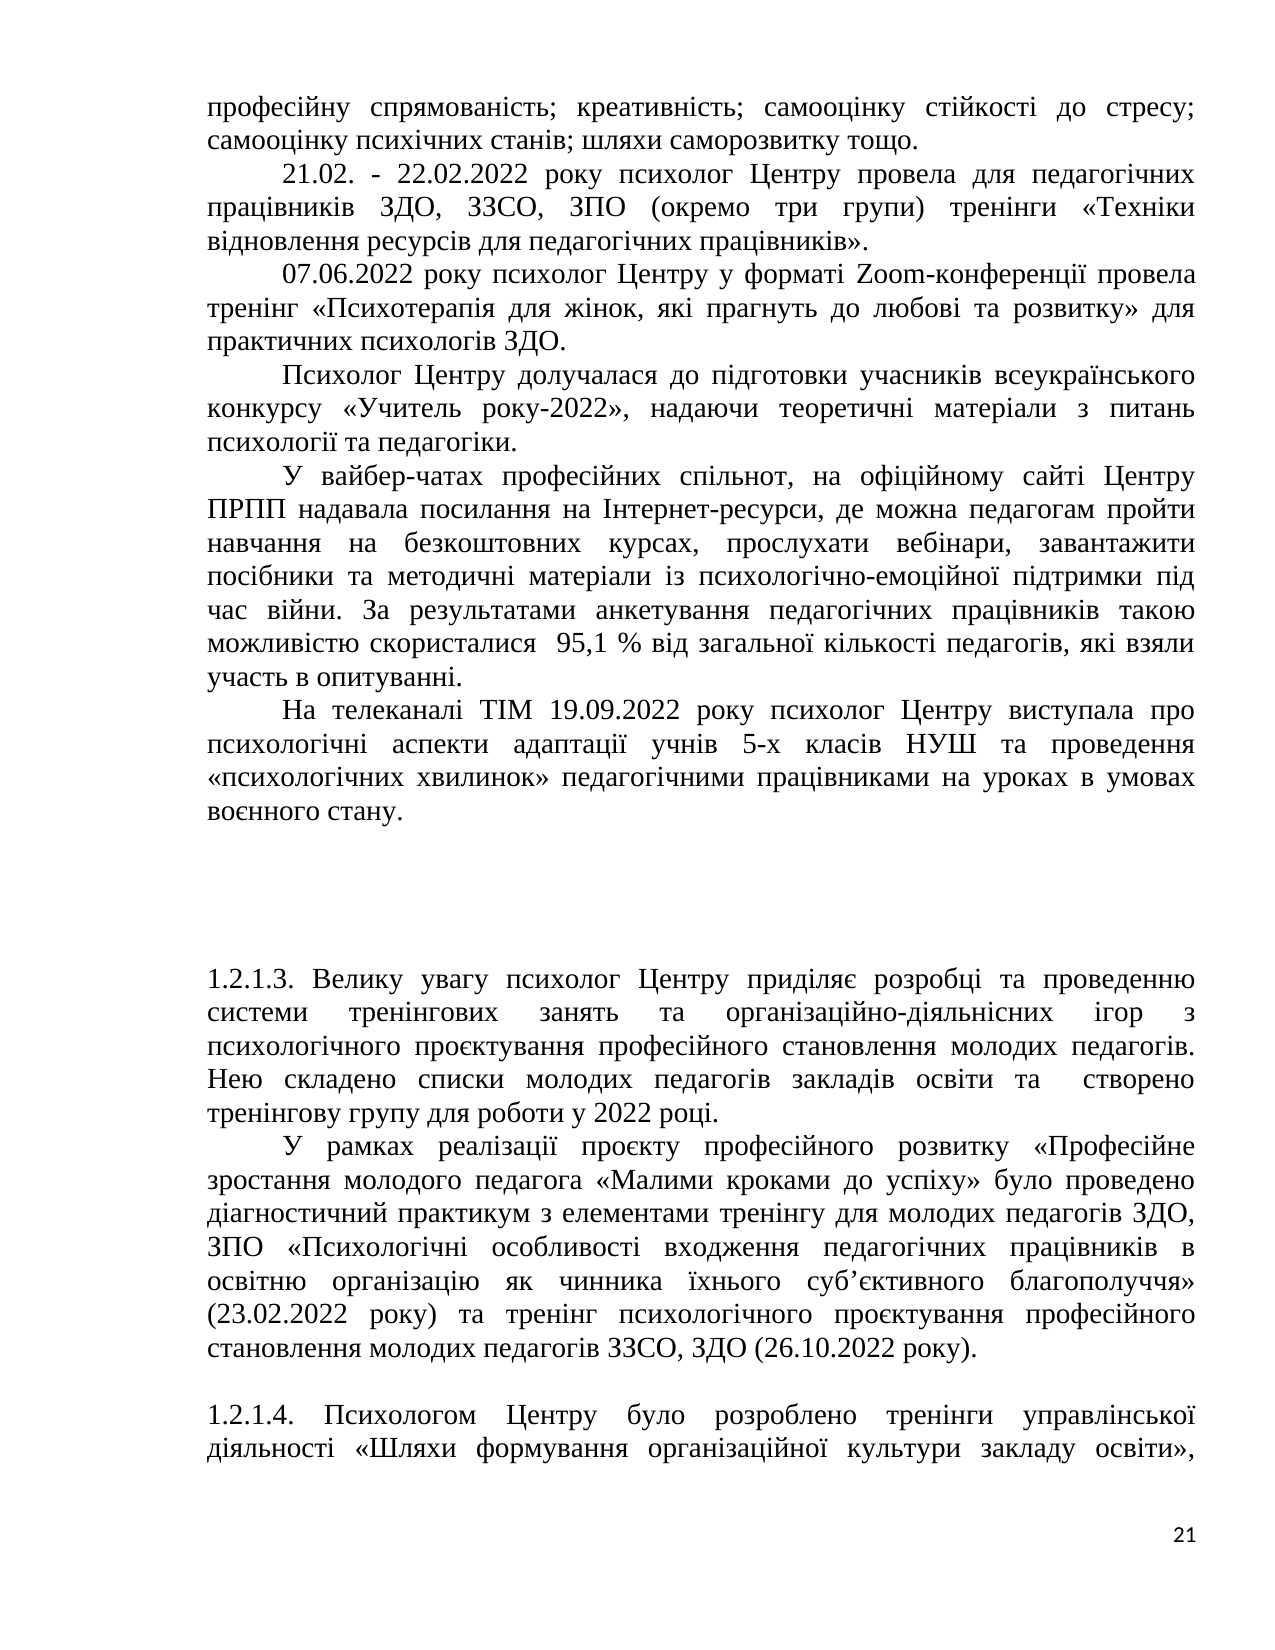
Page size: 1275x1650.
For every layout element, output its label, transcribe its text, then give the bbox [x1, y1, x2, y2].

text 21.02. - 22.02.2022 року психолог Центру провела для педагогічних працівників ЗДО, ЗЗСО, ЗПО (окремо три групи) тренінги «Техніки відновлення ресурсів для педагогічних працівників». [207, 156, 1196, 256]
text У вайбер-чатах професійних спільнот, на офіційному сайті Центру ПРПП надавала посилання на Інтернет-ресурси, де можна педагогам пройти навчання на безкоштовних курсах, прослухати вебінари, завантажити посібники та методичні матеріали із психологічно-емоційної підтримки під час війни. За результатами анкетування педагогічних працівників такою можливістю скористалися 95,1 % від загальної кількості педагогів, які взяли участь в опитуванні. [207, 458, 1196, 692]
text 07.06.2022 року психолог Центру у форматі Zoom-конференції провела тренінг «Психотерапія для жінок, які прагнуть до любові та розвитку» для практичних психологів ЗДО. [207, 256, 1196, 357]
text У рамках реалізації проєкту професійного розвитку «Професійне зростання молодого педагога «Малими кроками до успіху» було проведено діагностичний практикум з елементами тренінгу для молодих педагогів ЗДО, ЗПО «Психологічні особливості входження педагогічних працівників в освітню організацію як чинника їхнього суб’єктивного благополуччя» (23.02.2022 року) та тренінг психологічного проєктування професійного становлення молодих педагогів ЗЗСО, ЗДО (26.10.2022 року). [207, 1128, 1196, 1363]
text Психолог Центру долучалася до підготовки учасників всеукраїнського конкурсу «Учитель року-2022», надаючи теоретичні матеріали з питань психології та педагогіки. [207, 357, 1196, 458]
text 1.2.1.3. Велику увагу психолог Центру приділяє розробці та проведенню системи тренінгових занять та організаційно-діяльнісних ігор з психологічного проєктування професійного становлення молодих педагогів. Нею складено списки молодих педагогів закладів освіти та створено тренінгову групу для роботи у 2022 році. [207, 961, 1196, 1128]
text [207, 89, 1196, 156]
text На телеканалі ТІМ 19.09.2022 року психолог Центру виступала про психологічні аспекти адаптації учнів 5-х класів НУШ та проведення «психологічних хвилинок» педагогічними працівниками на уроках в умовах воєнного стану. [207, 692, 1196, 827]
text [207, 1397, 1196, 1464]
